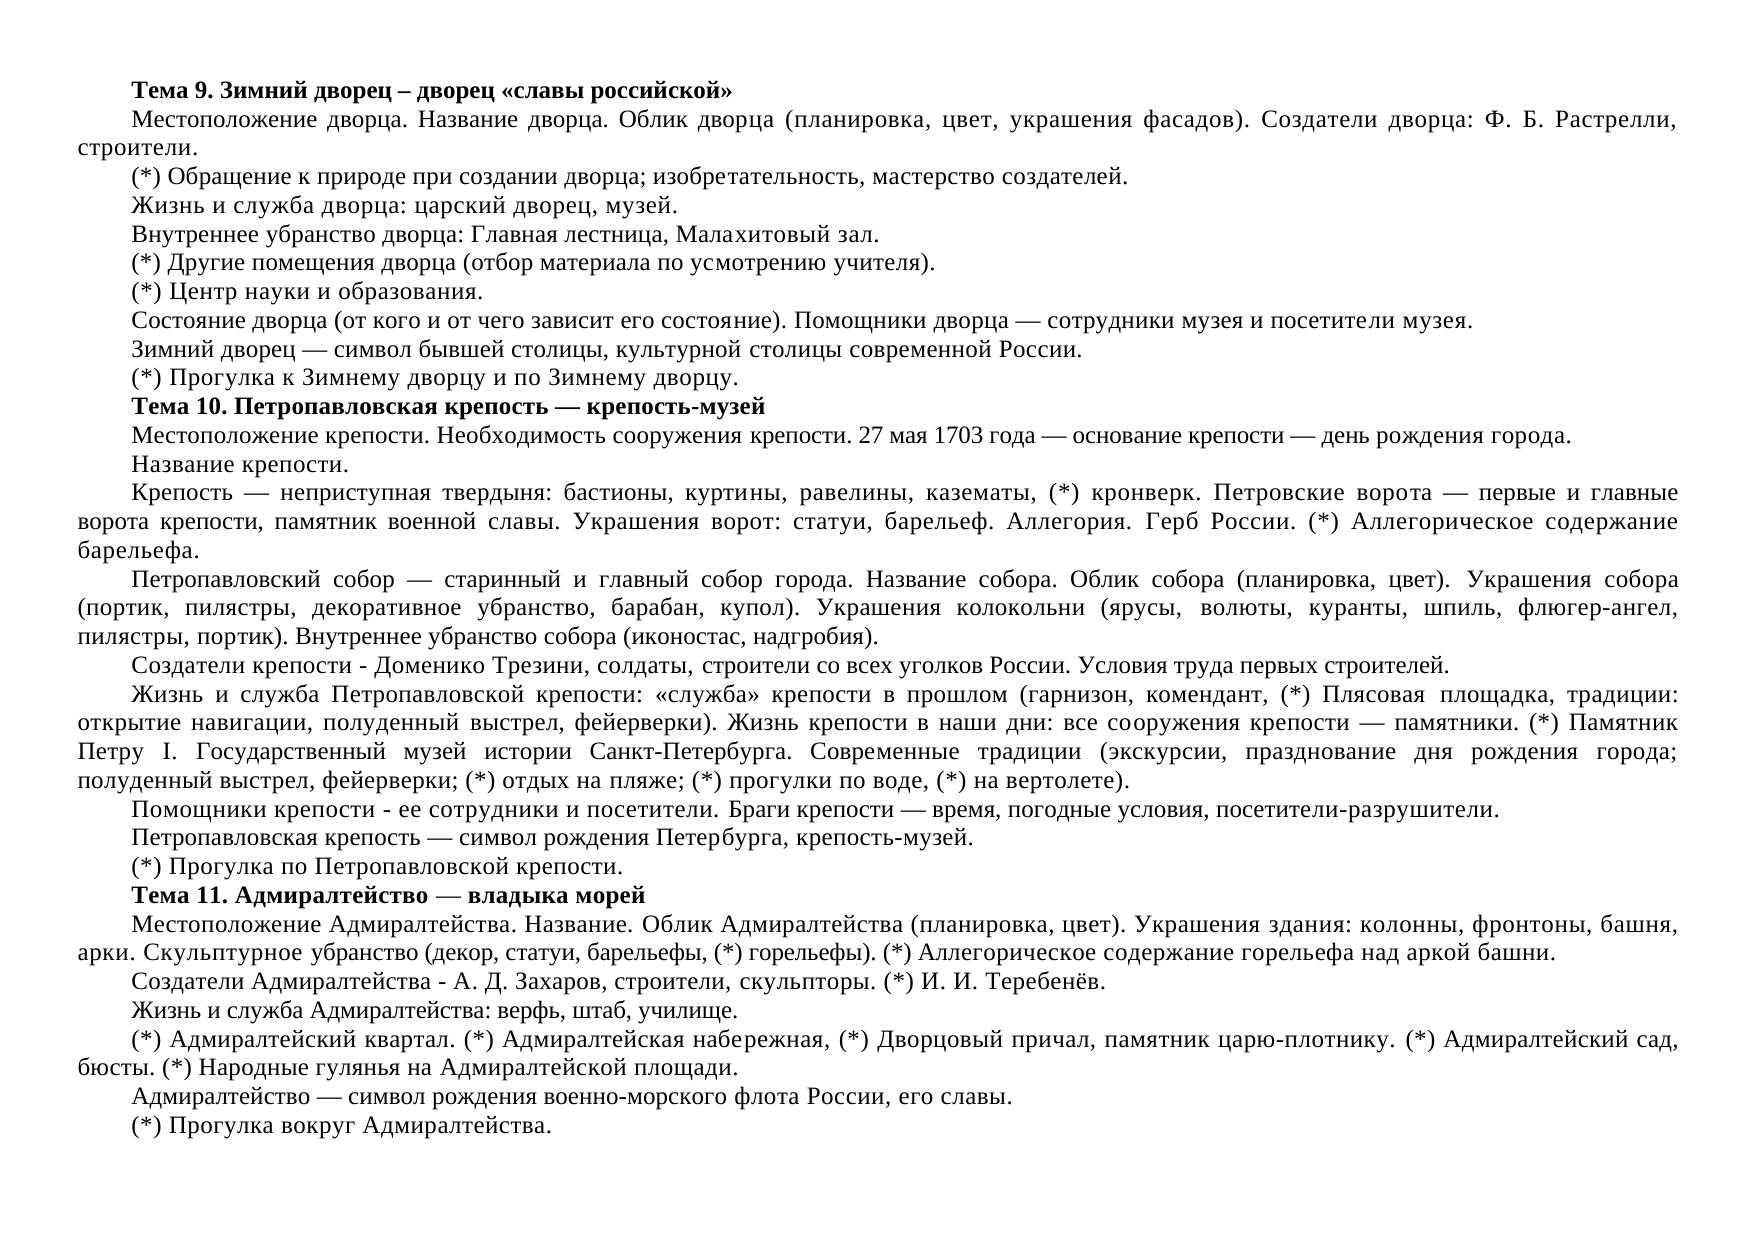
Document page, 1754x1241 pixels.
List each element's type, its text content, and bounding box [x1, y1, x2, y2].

text Создатели Адмиралтейства - А. Д. Захаров, строители, скульпторы. (*) И. И. Теребенёв. [77, 966, 1679, 995]
text Петропавловская крепость — символ рождения Петербурга, крепость-музей. [77, 822, 1679, 851]
text (*) Центр науки и образования. [77, 276, 1679, 305]
text Создатели крепости - Доменико Трезини, солдаты, строители со всех уголков России. Условия труда первых строителей. [77, 650, 1679, 679]
text Местоположение крепости. Необходимость сооружения крепости. 27 мая 1703 года — основание крепости — день рождения города. [77, 420, 1679, 449]
text Жизнь и служба Адмиралтейства: верфь, штаб, училище. [77, 995, 1679, 1024]
text Местоположение Адмиралтейства. Название. Облик Адмиралтейства (планировка, цвет). Украшения здания: колонны, фронтоны, башня, арки. Скульптурное убранство (декор, статуи, барельефы, (*) горельефы). (*) Аллегорическое содержание горельефа над аркой башни. [77, 909, 1679, 966]
text Состояние дворца (от кого и от чего зависит его состояние). Помощники дворца — сотрудники музея и посетители музея. [77, 305, 1679, 334]
text Жизнь и служба Петропавловской крепости: «служба» крепости в прошлом (гарнизон, комендант, (*) Плясовая площадка, традиции: открытие навигации, полуденный выстрел, фейерверки). Жизнь крепости в наши дни: все сооружения крепости — памятники. (*) Памятник Петру I. Государственный музей истории Санкт-Петербурга. Современные традиции (экскурсии, празднование дня рождения города; полуденный выстрел, фейерверки; (*) отдых на пляже; (*) прогулки по воде, (*) на вертолете). [77, 679, 1679, 794]
text Жизнь и служба дворца: царский дворец, музей. [77, 190, 1679, 219]
text Петропавловский собор — старинный и главный собор города. Название собора. Облик собора (планировка, цвет). Украшения собора (портик, пилястры, декоративное убранство, барабан, купол). Украшения колокольни (ярусы, волюты, куранты, шпиль, флюгер-ангел, пилястры, портик). Внутреннее убранство собора (иконостас, надгробия). [77, 564, 1679, 650]
text Адмиралтейство — символ рождения военно-морского флота России, его славы. [77, 1081, 1679, 1110]
text Тема 9. Зимний дворец – дворец «славы российской» [77, 75, 1679, 104]
text (*) Прогулка по Петропавловской крепости. [77, 851, 1679, 880]
text (*) Прогулка вокруг Адмиралтейства. [77, 1110, 1679, 1139]
text Название крепости. [77, 449, 1679, 477]
text (*) Обращение к природе при создании дворца; изобретательность, мастерство создателей. [77, 161, 1679, 190]
text Местоположение дворца. Название дворца. Облик дворца (планировка, цвет, украшения фасадов). Создатели дворца: Ф. Б. Растрелли, строители. [77, 104, 1679, 161]
text Внутреннее убранство дворца: Главная лестница, Малахитовый зал. [77, 219, 1679, 247]
text (*) Адмиралтейский квартал. (*) Адмиралтейская набережная, (*) Дворцовый причал, памятник царю-плотнику. (*) Адмиралтейский сад, бюсты. (*) Народные гулянья на Адмиралтейской площади. [77, 1024, 1679, 1081]
text Зимний дворец — символ бывшей столицы, культурной столицы современной России. [77, 334, 1679, 362]
text Крепость — неприступная твердыня: бастионы, куртины, равелины, казематы, (*) кронверк. Петровские ворота — первые и главные ворота крепости, памятник военной славы. Украшения ворот: статуи, барельеф. Аллегория. Герб России. (*) Аллегорическое содержание барельефа. [77, 477, 1679, 564]
text (*) Другие помещения дворца (отбор материала по усмотрению учителя). [77, 247, 1679, 276]
text Тема 11. Адмиралтейство — владыка морей [77, 880, 1679, 909]
text Тема 10. Петропавловская крепость — крепость-музей [77, 391, 1679, 420]
text Помощники крепости - ее сотрудники и посетители. Браги крепости — время, погодные условия, посетители-разрушители. [77, 794, 1679, 822]
text (*) Прогулка к Зимнему дворцу и по Зимнему дворцу. [77, 362, 1679, 391]
